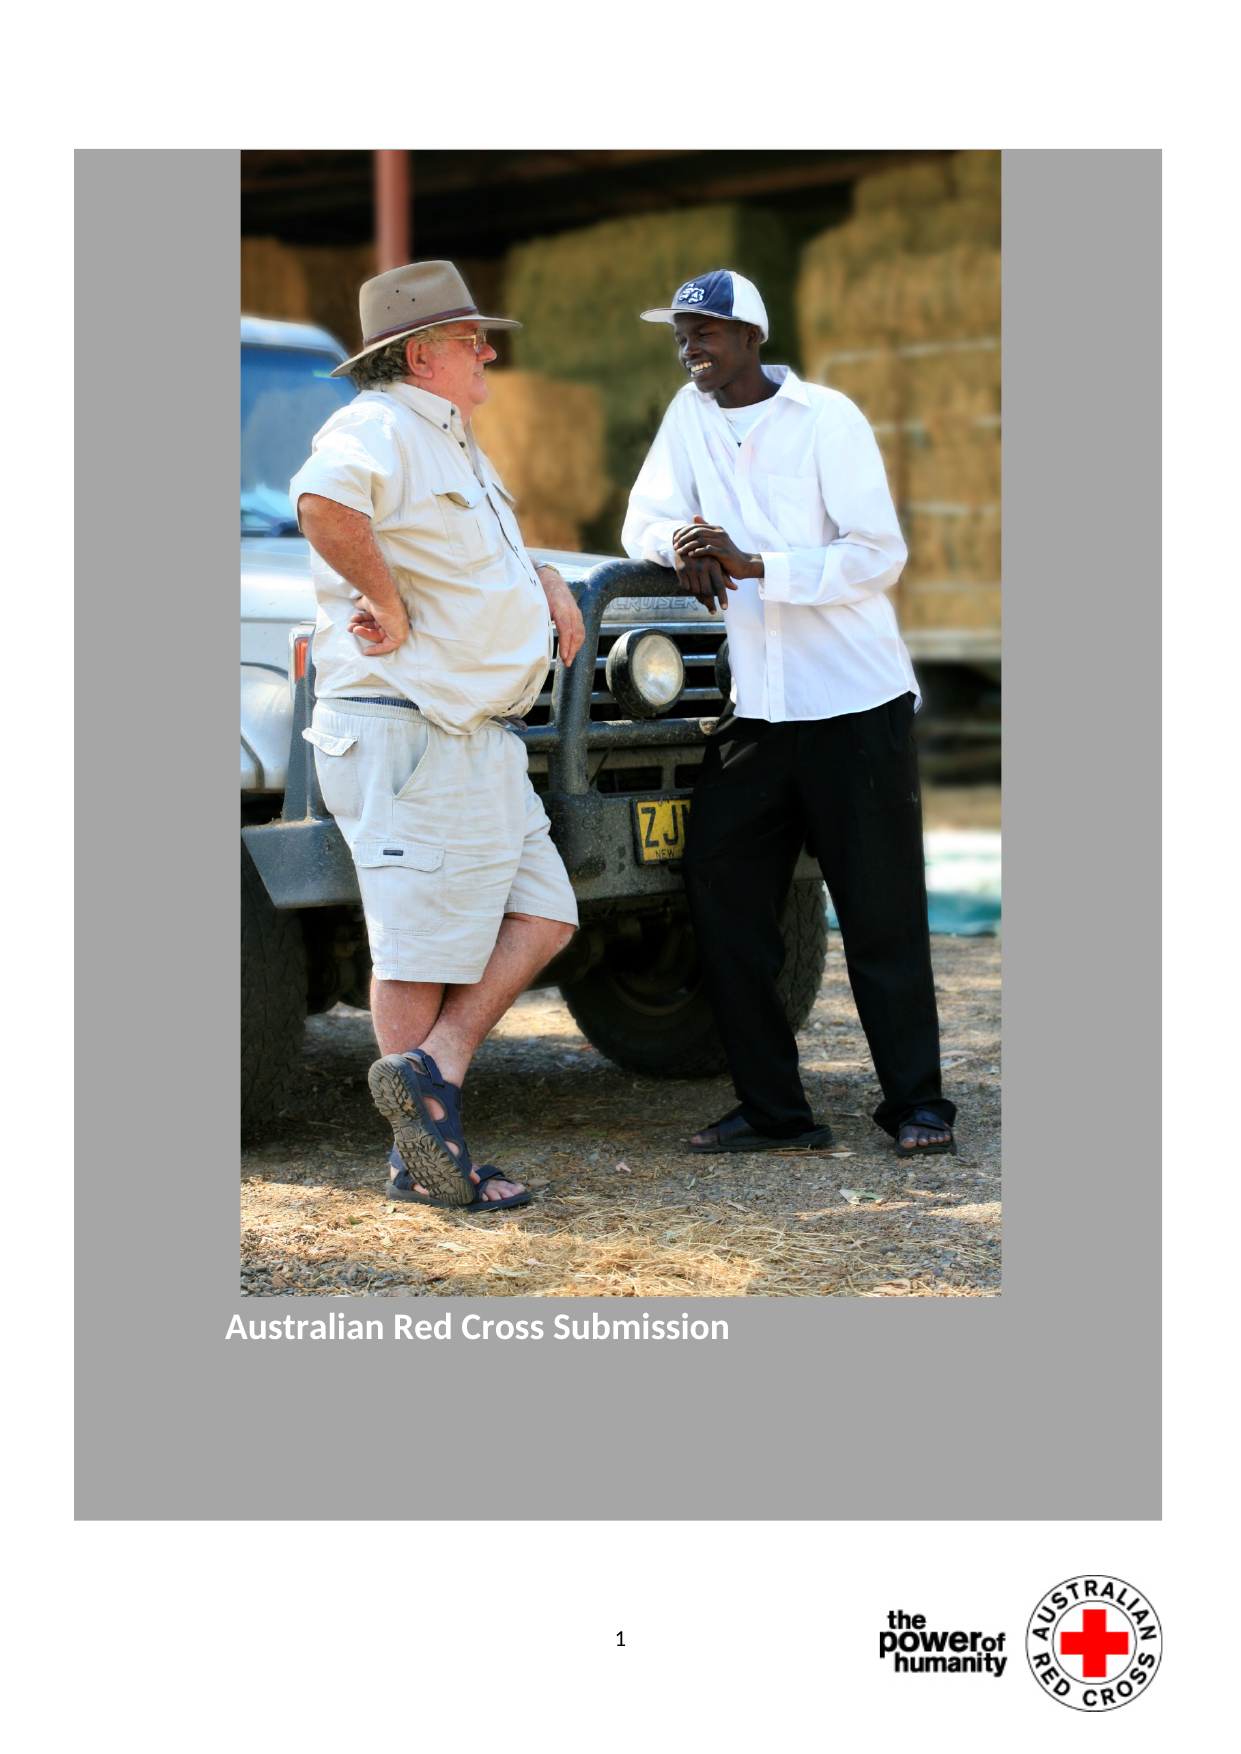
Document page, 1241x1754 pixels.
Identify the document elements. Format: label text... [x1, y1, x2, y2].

picture [879, 1575, 1163, 1712]
picture [239, 150, 1001, 1292]
